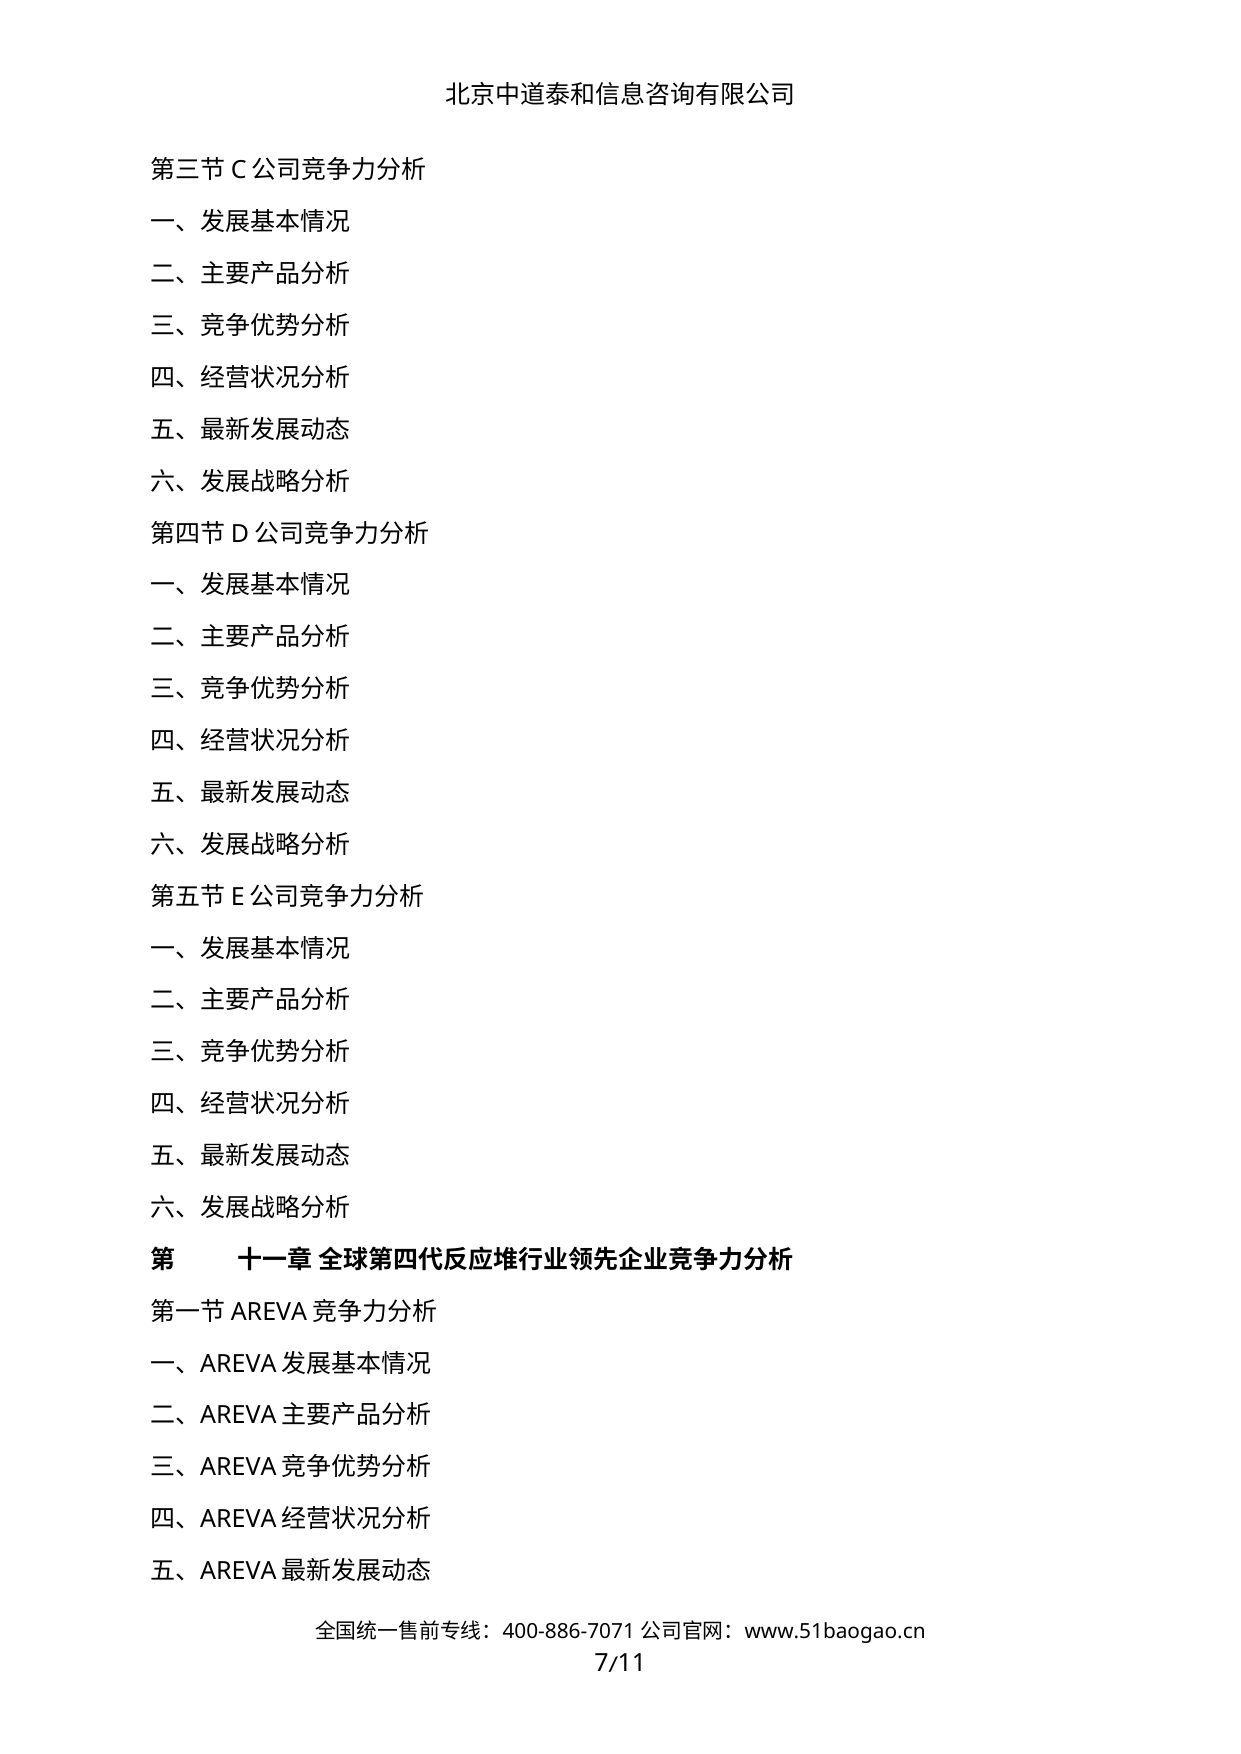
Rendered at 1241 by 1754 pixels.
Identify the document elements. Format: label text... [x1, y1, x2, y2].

text 二、主要产品分析 [150, 617, 1090, 653]
text 六、发展战略分析 [150, 1187, 1090, 1224]
text 二、主要产品分析 [150, 254, 1090, 290]
text 三、竞争优势分析 [150, 1032, 1090, 1068]
text 一、AREVA发展基本情况 [150, 1343, 1090, 1379]
text 四、经营状况分析 [150, 1084, 1090, 1120]
text 四、经营状况分析 [150, 357, 1090, 394]
text 五、最新发展动态 [150, 1136, 1090, 1172]
text 一、发展基本情况 [150, 202, 1090, 238]
text 第三节 C公司竞争力分析 [150, 150, 1090, 186]
text 五、最新发展动态 [150, 772, 1090, 809]
text 第四节 D公司竞争力分析 [150, 513, 1090, 549]
text 五、最新发展动态 [150, 409, 1090, 446]
text 二、AREVA主要产品分析 [150, 1395, 1090, 1431]
text 第 十一章 全球第四代反应堆行业领先企业竞争力分析 [150, 1239, 1090, 1276]
text 第五节 E公司竞争力分析 [150, 876, 1090, 912]
text 二、主要产品分析 [150, 980, 1090, 1016]
text 六、发展战略分析 [150, 824, 1090, 861]
text 一、发展基本情况 [150, 928, 1090, 964]
text 第一节 AREVA竞争力分析 [150, 1291, 1090, 1327]
text 三、AREVA竞争优势分析 [150, 1447, 1090, 1483]
text 三、竞争优势分析 [150, 306, 1090, 342]
text 四、AREVA经营状况分析 [150, 1499, 1090, 1535]
text 三、竞争优势分析 [150, 669, 1090, 705]
text 五、AREVA最新发展动态 [150, 1551, 1090, 1587]
text 四、经营状况分析 [150, 721, 1090, 757]
text 一、发展基本情况 [150, 565, 1090, 601]
text 六、发展战略分析 [150, 461, 1090, 497]
